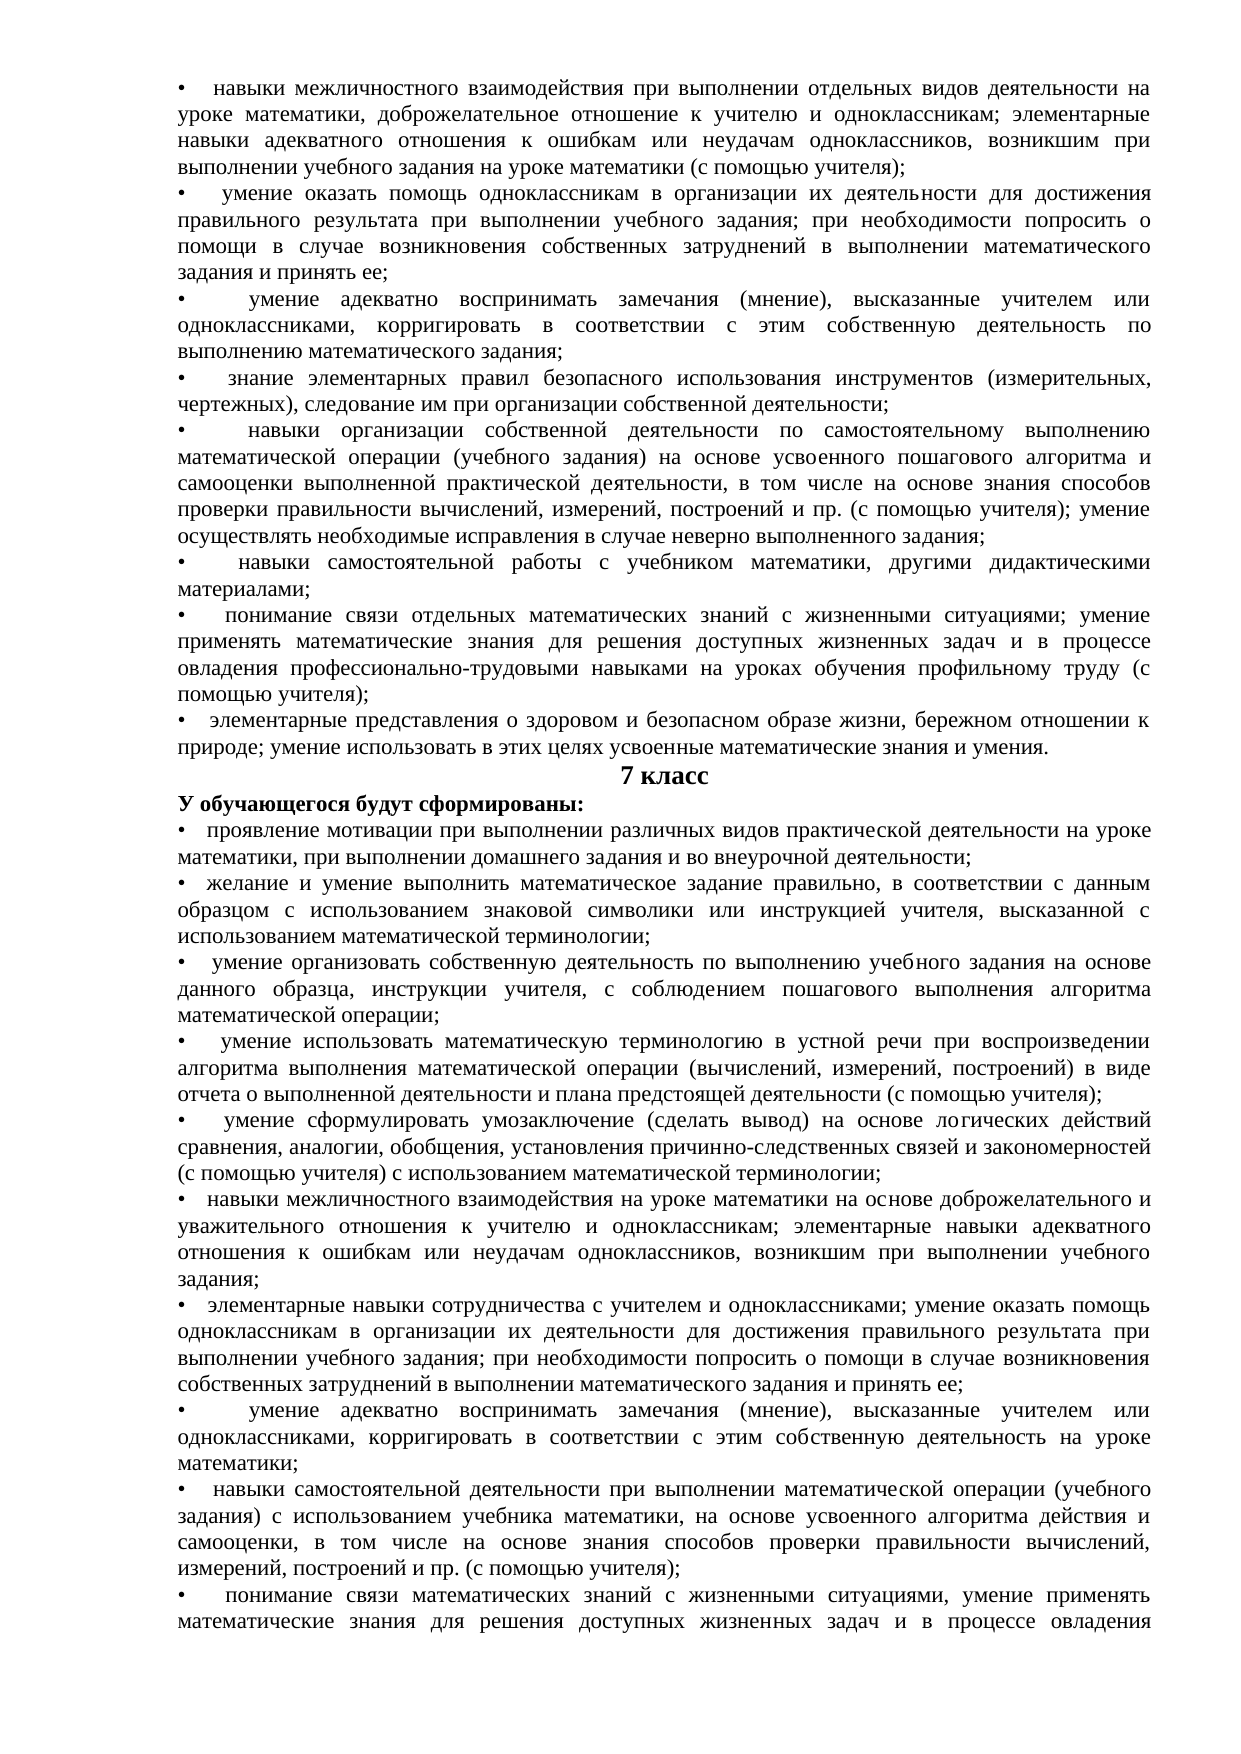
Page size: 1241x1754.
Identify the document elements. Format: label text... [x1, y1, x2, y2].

text • навыки самостоятельной работы с учебником математики, другими дидактическими материалами; [177, 548, 1152, 601]
text • навыки организации собственной деятельности по самостоятельному выполнению математической операции (учебного задания) на основе усвоенного пошагового алгоритма и самооценки выполненной практической деятельности, в том числе на основе знания способов проверки правильности вычислений, измерений, построений и пр. (с помощью учителя); умение осуществлять необходимые исправления в случае неверно выполненного задания; [177, 416, 1152, 548]
text • умение сформулировать умозаключение (сделать вывод) на основе логических действий сравнения, аналогии, обобщения, установления причинно-следственных связей и закономерностей (с помощью учителя) с использованием математической терминологии; [177, 1106, 1152, 1186]
text • навыки самостоятельной деятельности при выполнении математической операции (учебного задания) с использованием учебника математики, на основе усвоенного алгоритма действия и самооценки, в том числе на основе знания способов проверки правильности вычислений, измерений, построений и пр. (с помощью учителя); [177, 1475, 1152, 1581]
text • элементарные навыки сотрудничества с учителем и одноклассниками; умение оказать помощь одноклассникам в организации их деятельности для достижения правильного результата при выполнении учебного задания; при необходимости попросить о помощи в случае возникновения собственных затруднений в выполнении математического задания и принять ее; [177, 1291, 1152, 1396]
text • понимание связи отдельных математических знаний с жизненными ситуациями; умение применять математические знания для решения доступных жизненных задач и в процессе овладения профессионально-трудовыми навыками на уроках обучения профильному труду (с помощью учителя); [177, 601, 1152, 706]
text • навыки межличностного взаимодействия на уроке математики на основе доброжелательного и уважительного отношения к учителю и одноклассникам; элементарные навыки адекватного отношения к ошибкам или неудачам одноклассников, возникшим при выполнении учебного задания; [177, 1186, 1152, 1291]
text • желание и умение выполнить математическое задание правильно, в соответствии с данным образцом с использованием знаковой символики или инструкцией учителя, высказанной с использованием математической терминологии; [177, 869, 1152, 948]
text У обучающегося будут сформированы: [177, 790, 1152, 817]
text • проявление мотивации при выполнении различных видов практической деятельности на уроке математики, при выполнении домашнего задания и во внеурочной деятельности; [177, 817, 1152, 869]
text • навыки межличностного взаимодействия при выполнении отдельных видов деятельности на уроке математики, доброжелательное отношение к учителю и одноклассникам; элементарные навыки адекватного отношения к ошибкам или неудачам одноклассников, возникшим при выполнении учебного задания на уроке математики (с помощью учителя); [177, 74, 1152, 179]
text • умение использовать математическую терминологию в устной речи при воспроизведении алгоритма выполнения математической операции (вычислений, измерений, построений) в виде отчета о выполненной деятельности и плана предстоящей деятельности (с помощью учителя); [177, 1027, 1152, 1106]
text • умение адекватно воспринимать замечания (мнение), высказанные учителем или одноклассниками, корригировать в соответствии с этим собственную деятельность на уроке математики; [177, 1396, 1152, 1475]
text 7 класс [177, 759, 1152, 790]
text • умение организовать собственную деятельность по выполнению учебного задания на основе данного образца, инструкции учителя, с соблюдением пошагового выполнения алгоритма математической операции; [177, 948, 1152, 1027]
text • элементарные представления о здоровом и безопасном образе жизни, бережном отношении к природе; умение использовать в этих целях усвоенные математические знания и умения. [177, 706, 1152, 759]
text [177, 1581, 1152, 1633]
text • знание элементарных правил безопасного использования инструментов (измерительных, чертежных), следование им при организации собственной деятельности; [177, 364, 1152, 416]
text • умение оказать помощь одноклассникам в организации их деятельности для достижения правильного результата при выполнении учебного задания; при необходимости попросить о помощи в случае возникновения собственных затруднений в выполнении математического задания и принять ее; [177, 179, 1152, 285]
text • умение адекватно воспринимать замечания (мнение), высказанные учителем или одноклассниками, корригировать в соответствии с этим собственную деятельность по выполнению математического задания; [177, 285, 1152, 364]
